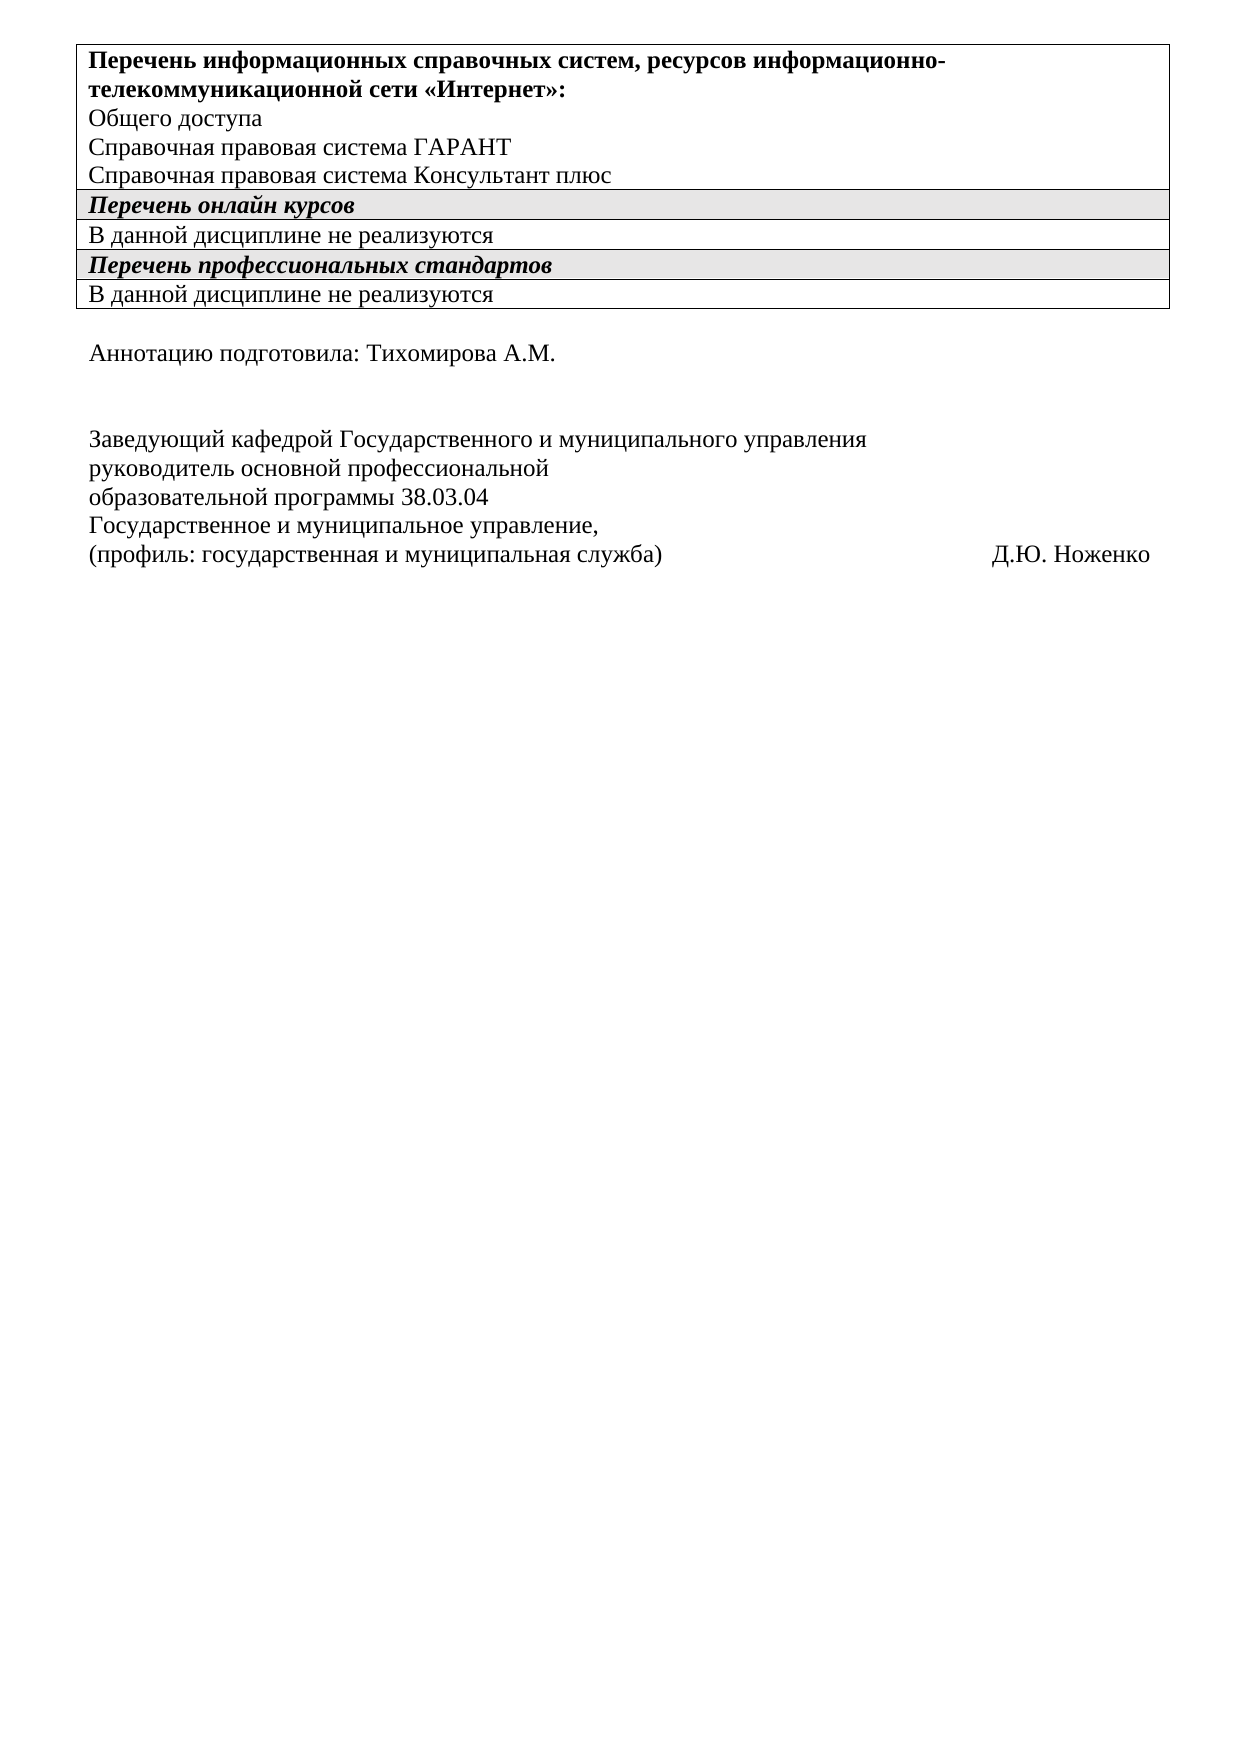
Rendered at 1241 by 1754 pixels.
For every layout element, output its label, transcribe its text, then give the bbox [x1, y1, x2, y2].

text образовательной программы 38.03.04 [88, 482, 1181, 511]
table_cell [77, 45, 1169, 189]
text руководитель основной профессиональной [88, 453, 1181, 482]
table_cell Перечень онлайн курсов [77, 190, 1169, 219]
text Аннотацию подготовила: Тихомирова А.М. [88, 338, 1181, 367]
text (профиль: государственная и муниципальная служба) Д.Ю. Ноженко [88, 539, 1181, 568]
table_cell Перечень профессиональных стандартов [77, 250, 1169, 278]
text Государственное и муниципальное управление, [88, 511, 1181, 539]
table_cell В данной дисциплине не реализуются [77, 280, 1169, 308]
text Заведующий кафедрой Государственного и муниципального управления [88, 424, 1181, 453]
table_cell В данной дисциплине не реализуются [77, 220, 1169, 249]
